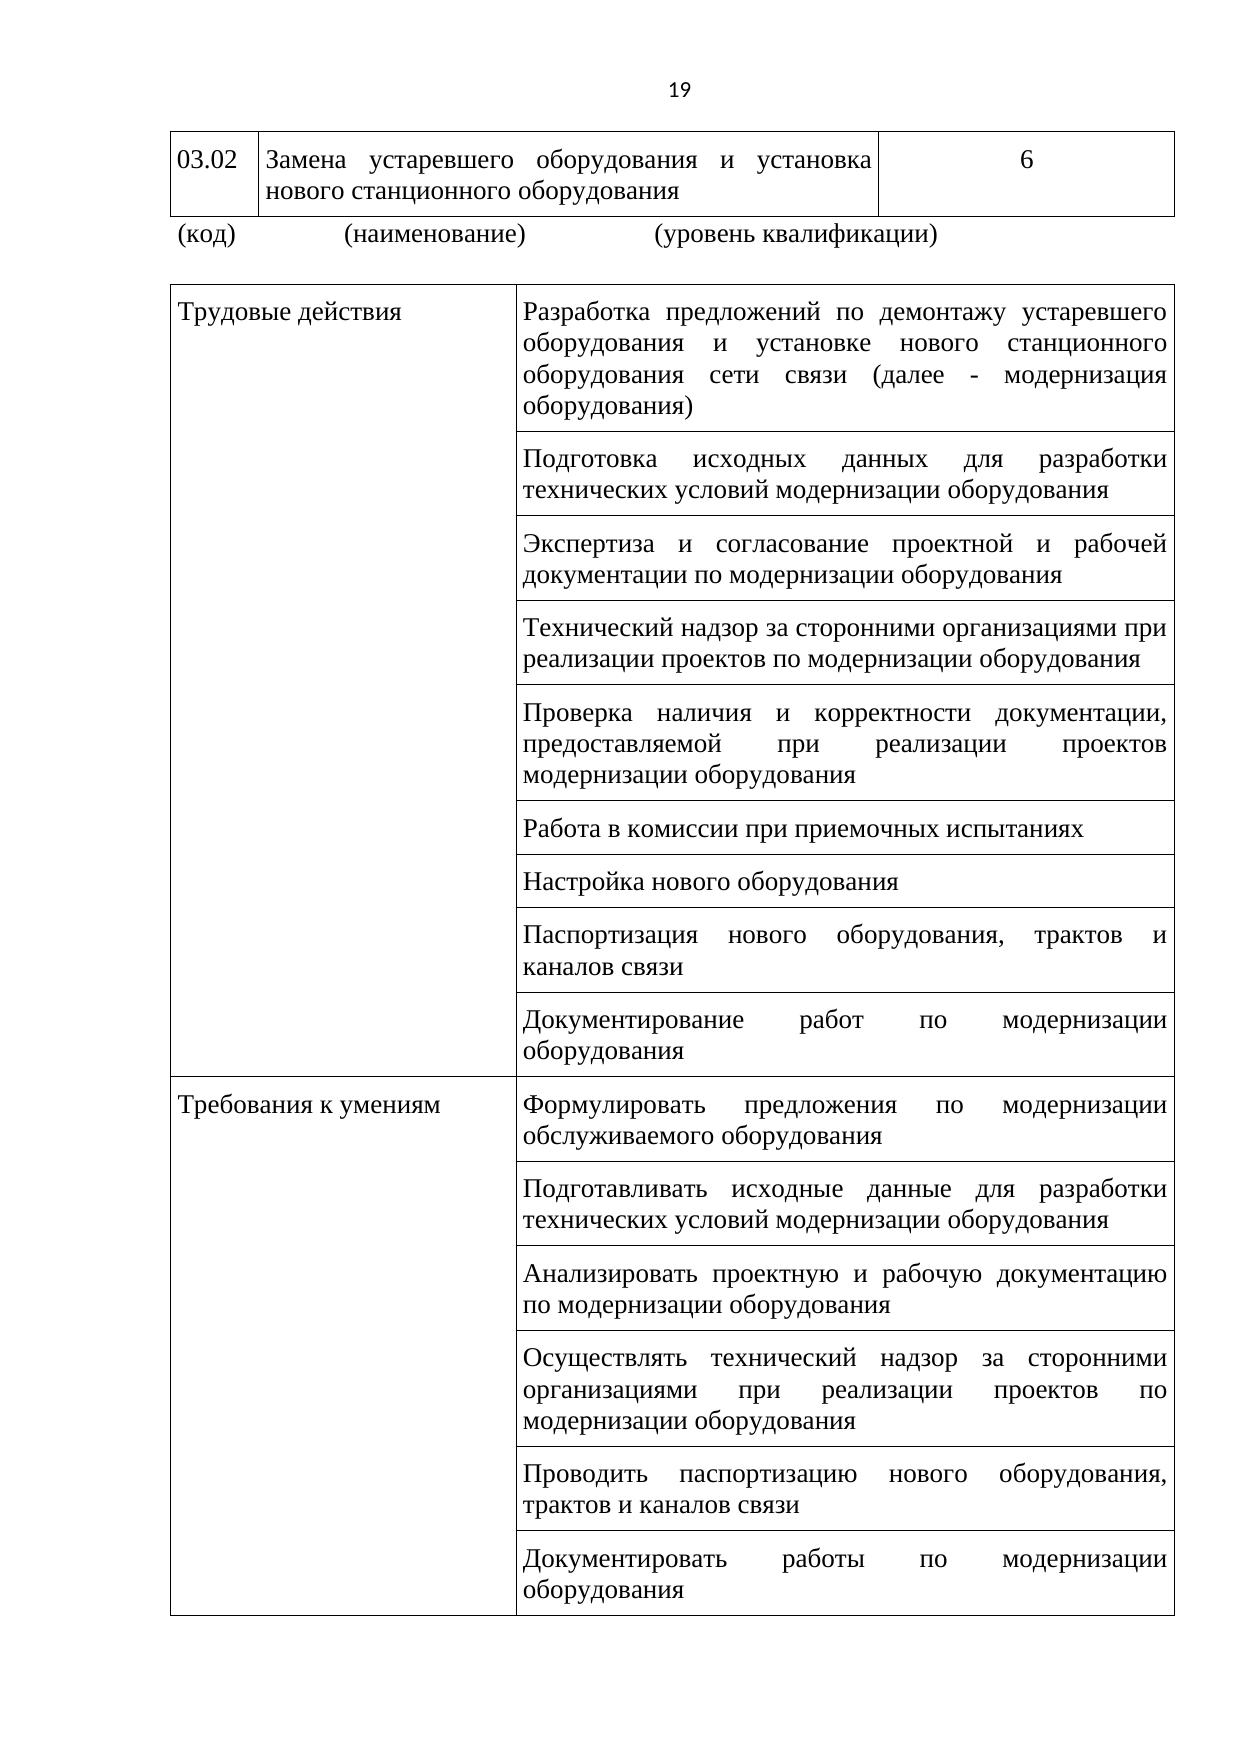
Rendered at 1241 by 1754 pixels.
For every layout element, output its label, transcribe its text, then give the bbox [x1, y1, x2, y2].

table_cell Формулировать предложения по модернизации обслуживаемого оборудования [517, 1077, 1174, 1161]
table_header Замена устаревшего оборудования и установка нового станционного оборудования [259, 132, 878, 216]
table_cell Проверка наличия и корректности документации, предоставляемой при реализации проектов модернизации оборудования [517, 685, 1174, 800]
table_header 6 [879, 132, 1174, 216]
table_cell Паспортизация нового оборудования, трактов и каналов связи [517, 908, 1174, 992]
table_header Трудовые действия [171, 285, 516, 1076]
table_header 03.02 [171, 132, 258, 216]
table_cell Экспертиза и согласование проектной и рабочей документации по модернизации оборудования [517, 516, 1174, 600]
table_cell Подготавливать исходные данные для разработки технических условий модернизации оборудования [517, 1162, 1174, 1245]
text (код) (наименование) (уровень квалификации) [177, 217, 1181, 248]
table_header Разработка предложений по демонтажу устаревшего оборудования и установке нового станционного оборудования сети связи (далее - модернизация оборудования) [517, 285, 1174, 431]
table_cell Работа в комиссии при приемочных испытаниях [517, 801, 1174, 853]
table_cell Проводить паспортизацию нового оборудования, трактов и каналов связи [517, 1447, 1174, 1530]
table_cell Подготовка исходных данных для разработки технических условий модернизации оборудования [517, 432, 1174, 515]
table_cell Документировать работы по модернизации оборудования [517, 1531, 1174, 1615]
table_cell Технический надзор за сторонними организациями при реализации проектов по модернизации оборудования [517, 601, 1174, 684]
table_cell Требования к умениям [171, 1077, 516, 1615]
table_cell Осуществлять технический надзор за сторонними организациями при реализации проектов по модернизации оборудования [517, 1331, 1174, 1446]
table_cell Анализировать проектную и рабочую документацию по модернизации оборудования [517, 1246, 1174, 1330]
table_cell Документирование работ по модернизации оборудования [517, 993, 1174, 1076]
table_cell Настройка нового оборудования [517, 855, 1174, 907]
